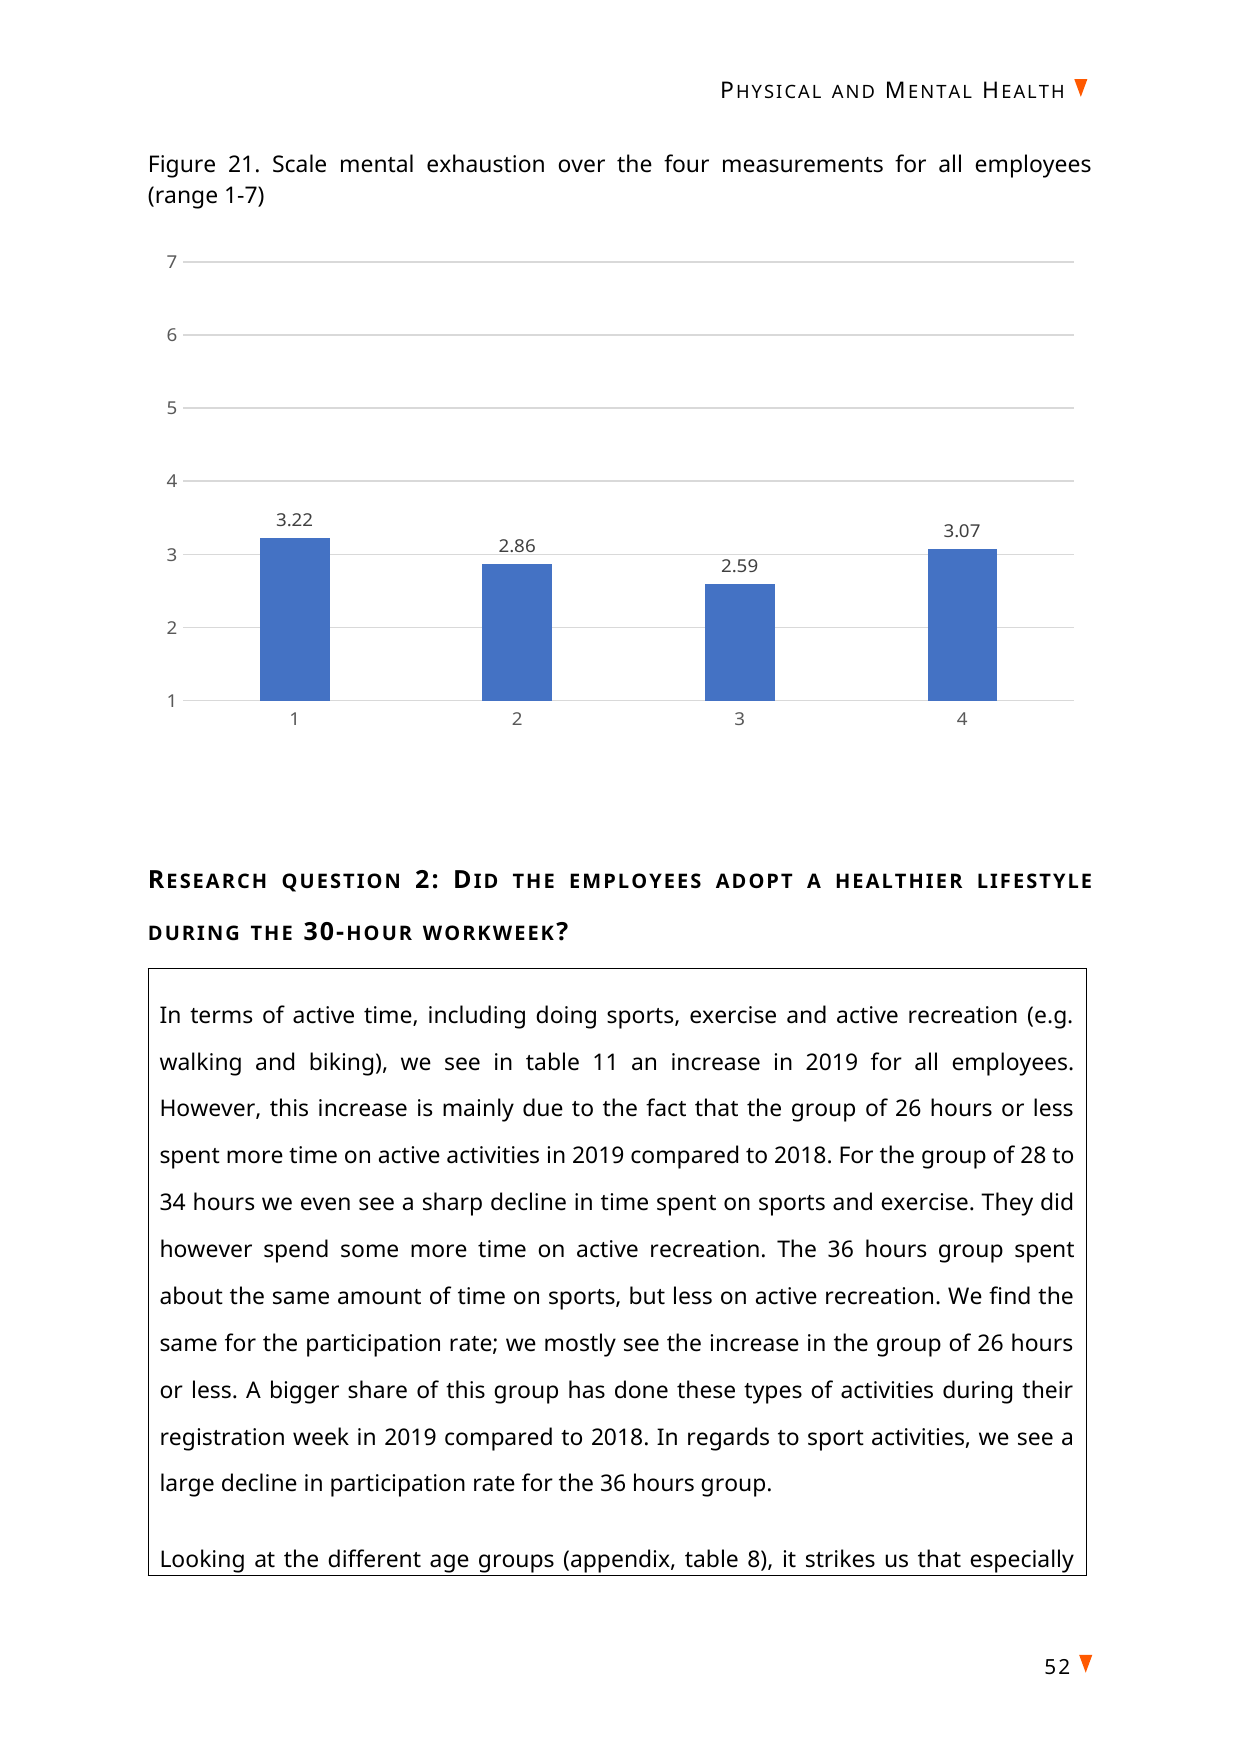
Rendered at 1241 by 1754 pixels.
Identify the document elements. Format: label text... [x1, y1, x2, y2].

text Figure 21. Scale mental exhaustion over the four measurements for all employees (range 1-7) [148, 148, 1093, 210]
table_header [149, 969, 1086, 1574]
subtitle Research question 2: Did the employees adopt a healthier lifestyle during the 30-hour workweek? [148, 862, 1093, 947]
